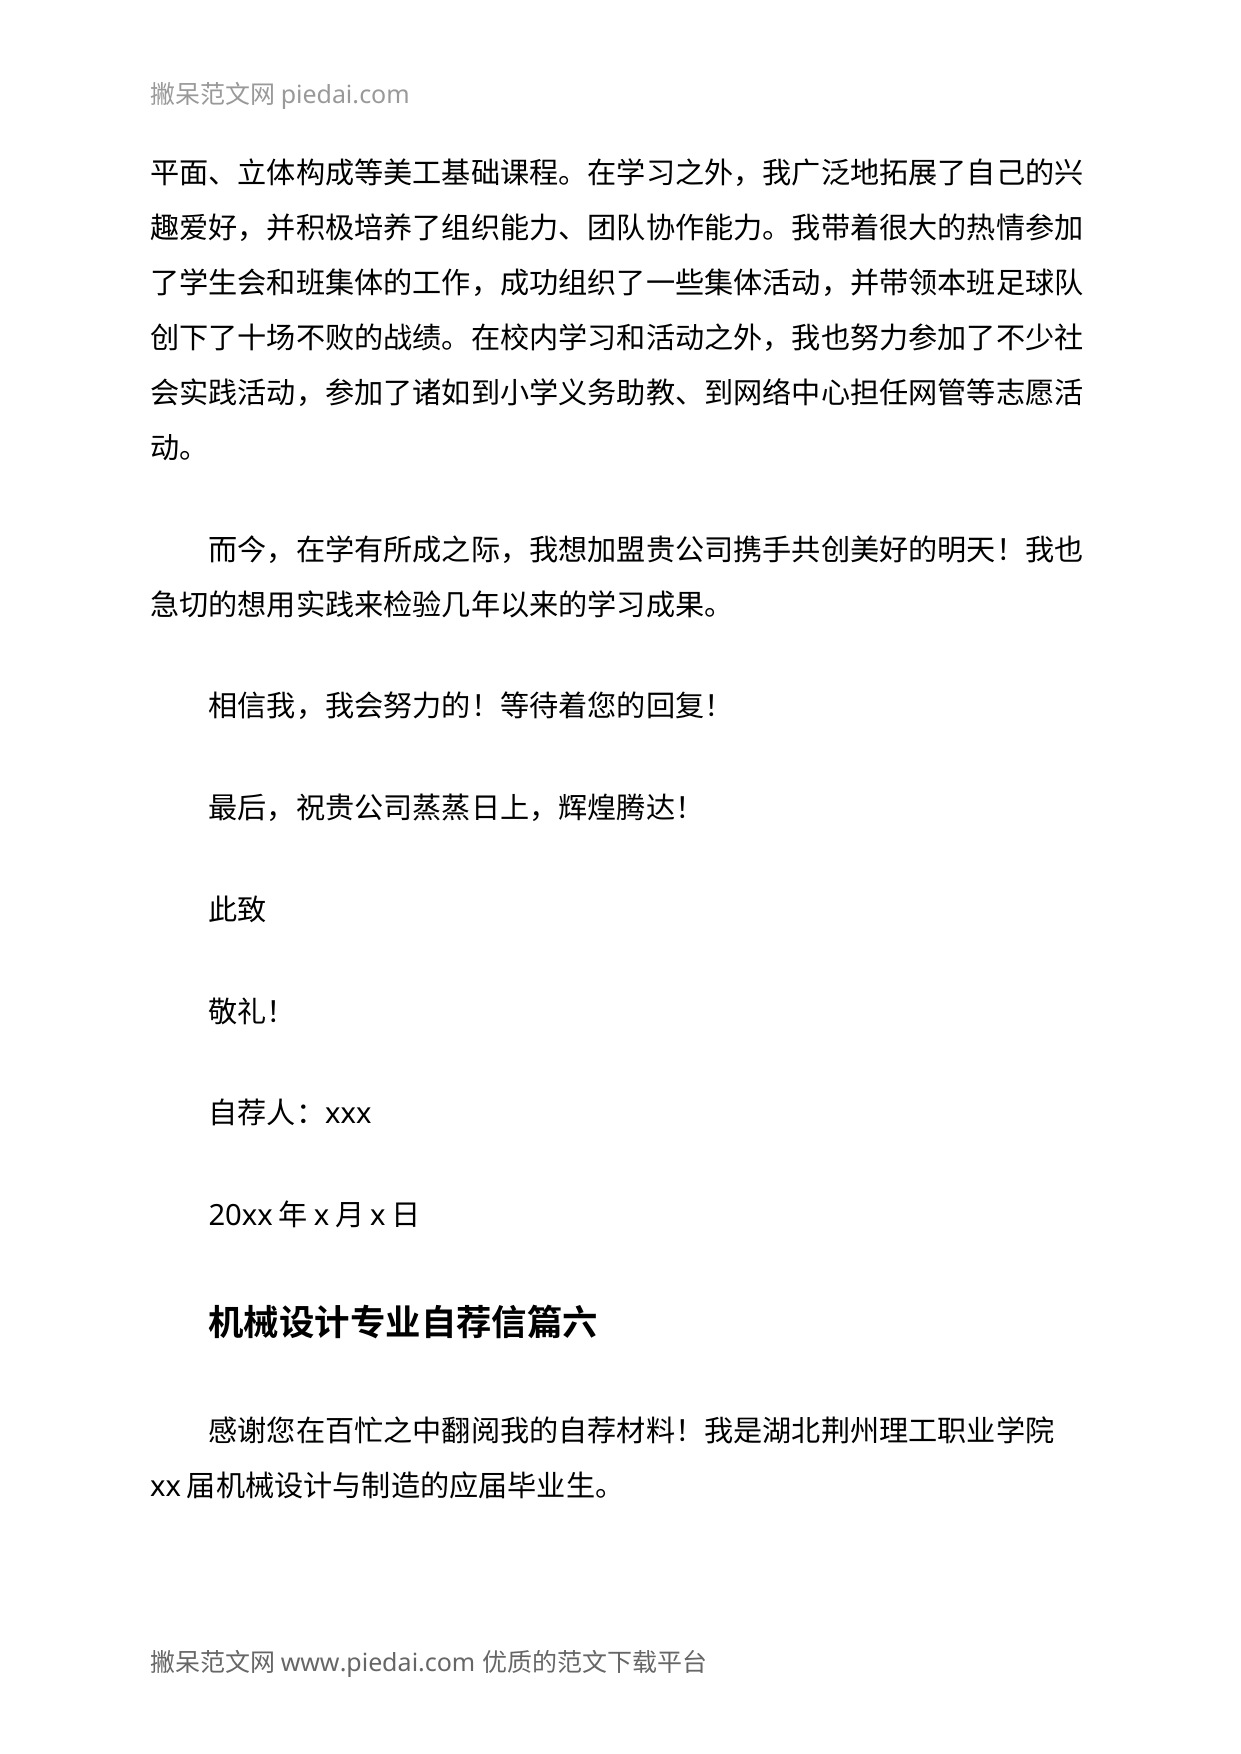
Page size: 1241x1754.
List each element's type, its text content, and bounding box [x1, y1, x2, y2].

text 此致 [150, 886, 1090, 929]
text 20xx年x月x日 [150, 1192, 1090, 1234]
text 敬礼！ [150, 988, 1090, 1031]
text 机械设计专业自荐信篇六 [150, 1294, 1090, 1345]
text 相信我，我会努力的！等待着您的回复！ [150, 683, 1090, 725]
text 感谢您在百忙之中翻阅我的自荐材料！我是湖北荆州理工职业学院xx届机械设计与制造的应届毕业生。 [150, 1407, 1090, 1505]
text 自荐人：xxx [150, 1090, 1090, 1132]
text 最后，祝贵公司蒸蒸日上，辉煌腾达！ [150, 785, 1090, 827]
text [150, 150, 1090, 467]
text 而今，在学有所成之际，我想加盟贵公司携手共创美好的明天！我也急切的想用实践来检验几年以来的学习成果。 [150, 526, 1090, 623]
